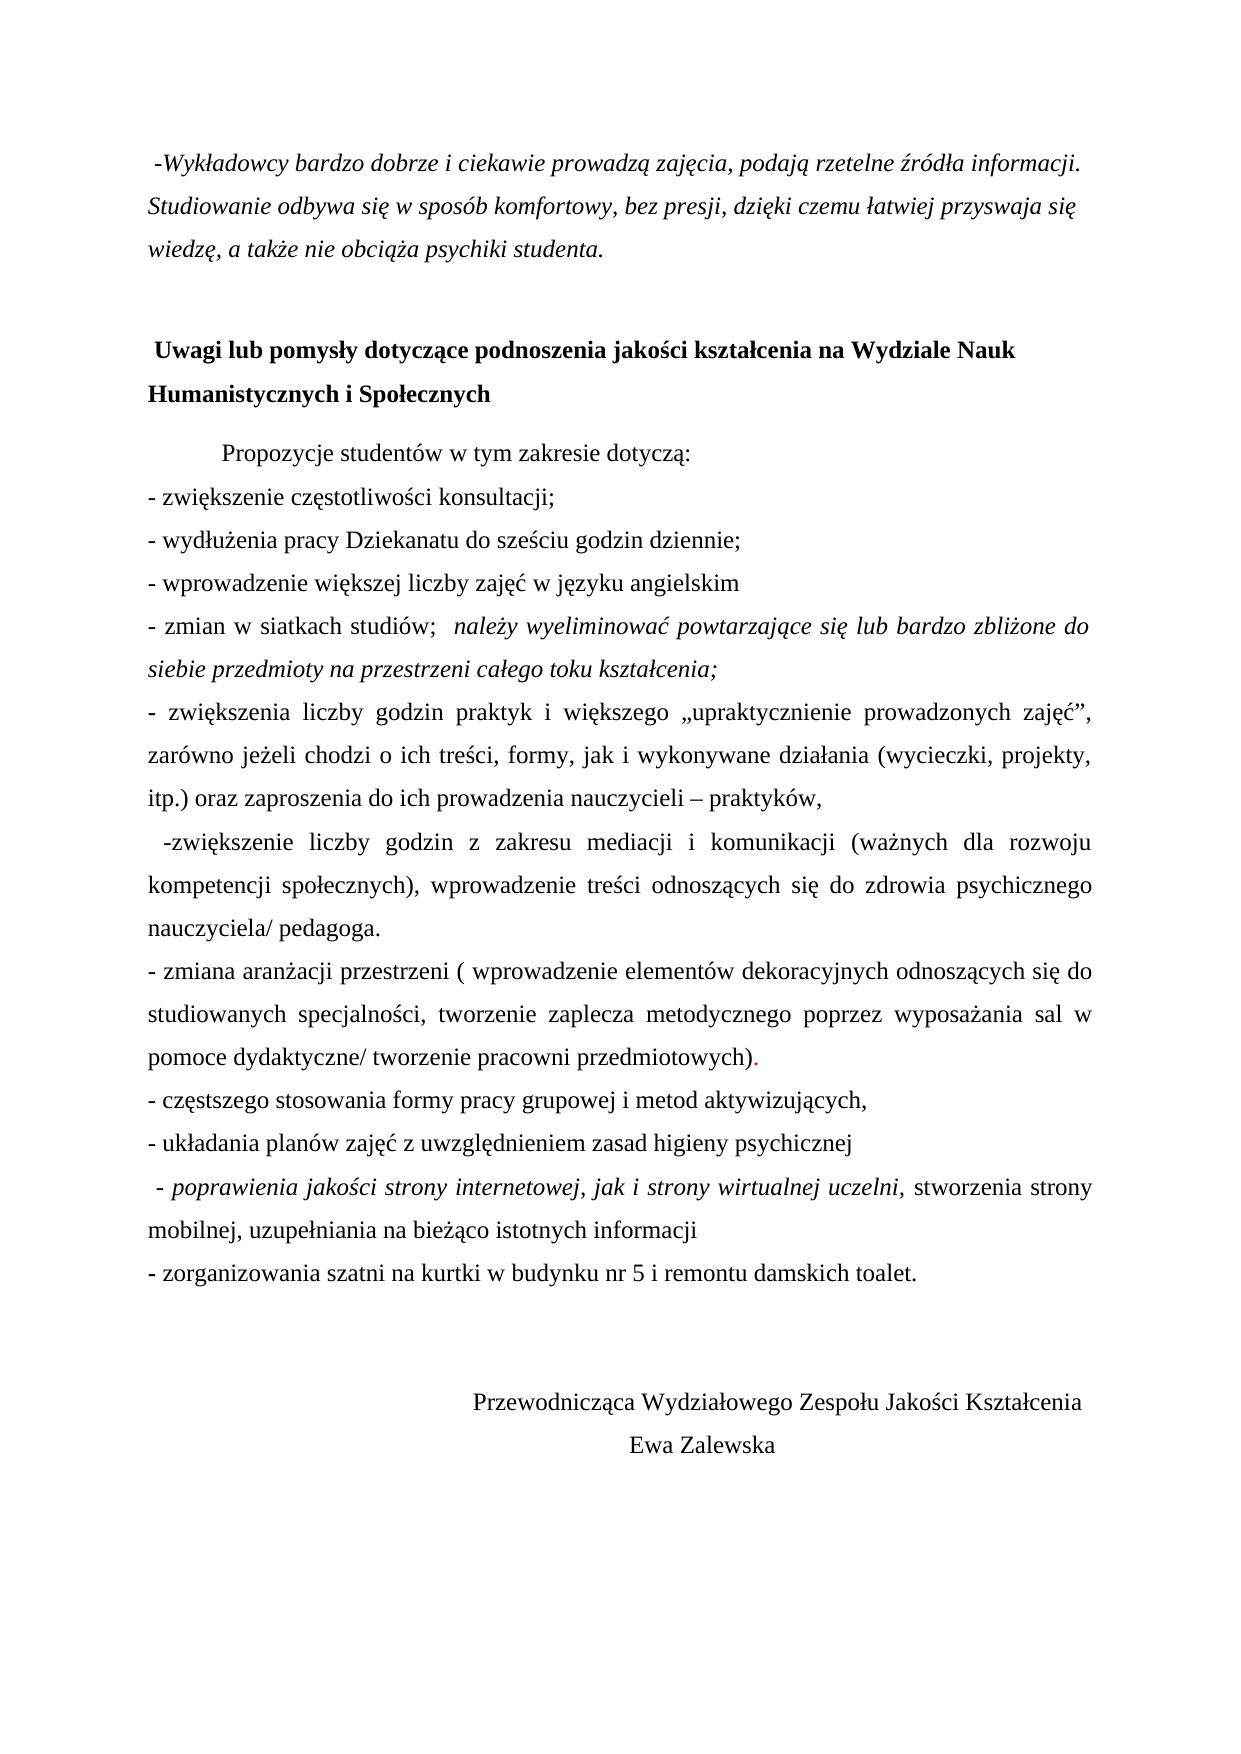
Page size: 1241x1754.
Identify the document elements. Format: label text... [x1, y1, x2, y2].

text Uwagi lub pomysły dotyczące podnoszenia jakości kształcenia na Wydziale Nauk Humanistycznych i Społecznych [148, 336, 1093, 407]
text Propozycje studentów w tym zakresie dotyczą: [148, 438, 1093, 467]
text -zwiększenie liczby godzin z zakresu mediacji i komunikacji (ważnych dla rozwoju kompetencji społecznych), wprowadzenie treści odnoszących się do zdrowia psychicznego nauczyciela/ pedagoga. [148, 827, 1093, 942]
text - zmiana aranżacji przestrzeni ( wprowadzenie elementów dekoracyjnych odnoszących się do studiowanych specjalności, tworzenie zaplecza metodycznego poprzez wyposażania sal w pomoce dydaktyczne/ tworzenie pracowni przedmiotowych). [148, 956, 1093, 1071]
text -Wykładowcy bardzo dobrze i ciekawie prowadzą zajęcia, podają rzetelne źródła informacji. Studiowanie odbywa się w sposób komfortowy, bez presji, dzięki czemu łatwiej przyswaja się wiedzę, a także nie obciąża psychiki studenta. [148, 148, 1093, 263]
text - układania planów zajęć z uwzględnieniem zasad higieny psychicznej [148, 1128, 1093, 1157]
text Przewodnicząca Wydziałowego Zespołu Jakości Kształcenia [148, 1387, 1093, 1416]
text - zmian w siatkach studiów; należy wyeliminować powtarzające się lub bardzo zbliżone do siebie przedmioty na przestrzeni całego toku kształcenia; [148, 611, 1093, 683]
text - częstszego stosowania formy pracy grupowej i metod aktywizujących, [148, 1085, 1093, 1114]
text - zorganizowania szatni na kurtki w budynku nr 5 i remontu damskich toalet. [148, 1258, 1093, 1287]
text - wydłużenia pracy Dziekanatu do sześciu godzin dziennie; [148, 525, 1093, 553]
text - zwiększenie częstotliwości konsultacji; [148, 482, 1093, 510]
text - poprawienia jakości strony internetowej, jak i strony wirtualnej uczelni, stworzenia strony mobilnej, uzupełniania na bieżąco istotnych informacji [148, 1172, 1093, 1243]
text - zwiększenia liczby godzin praktyk i większego „upraktycznienie prowadzonych zajęć”, zarówno jeżeli chodzi o ich treści, formy, jak i wykonywane działania (wycieczki, projekty, itp.) oraz zaproszenia do ich prowadzenia nauczycieli – praktyków, [148, 697, 1093, 812]
text - wprowadzenie większej liczby zajęć w języku angielskim [148, 568, 1093, 597]
text Ewa Zalewska [148, 1430, 1093, 1459]
